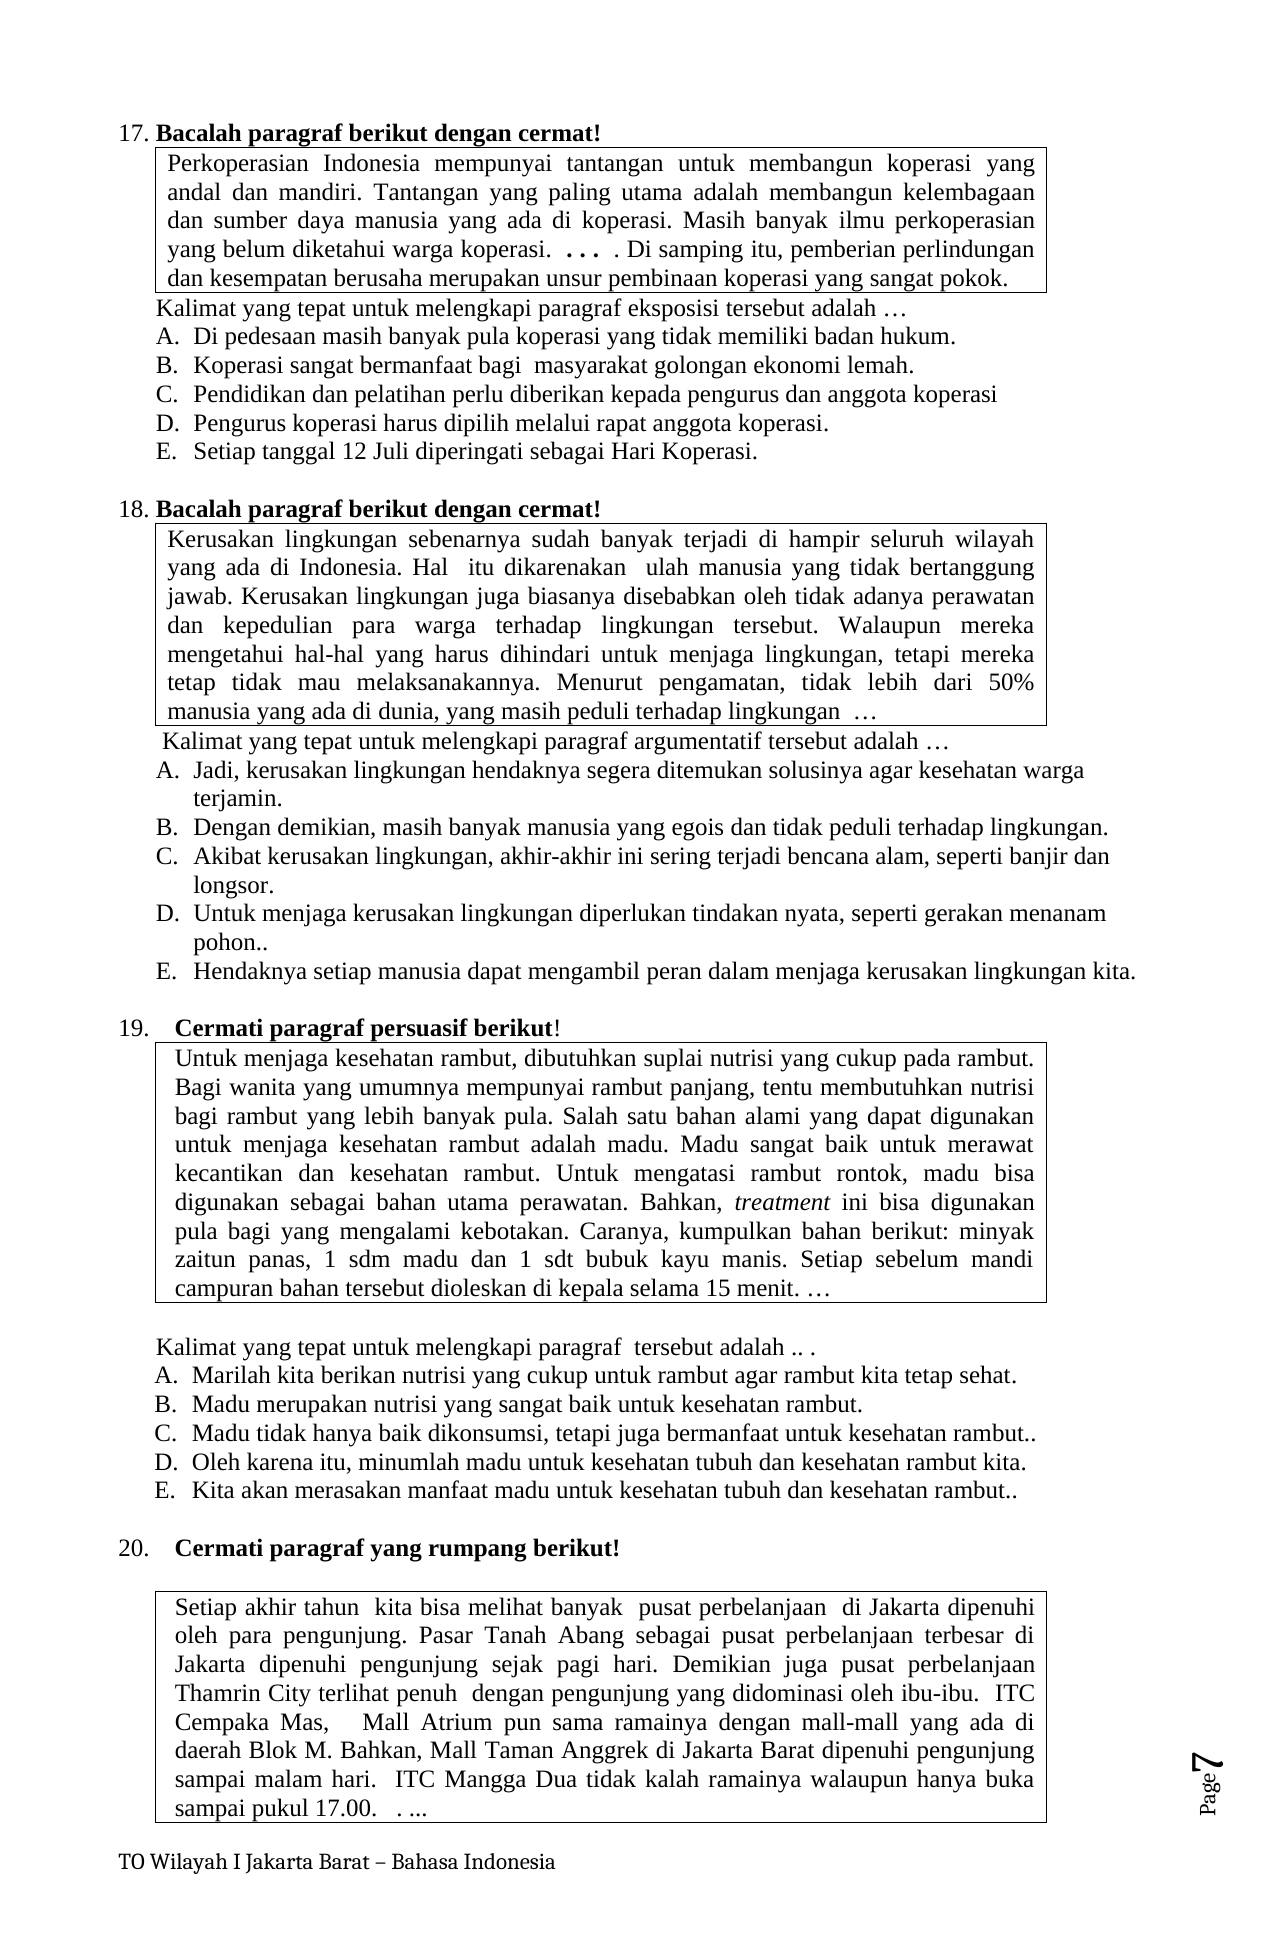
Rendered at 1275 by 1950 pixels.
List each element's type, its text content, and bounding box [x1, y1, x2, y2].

table_header Setiap akhir tahun kita bisa melihat banyak pusat perbelanjaan di Jakarta dipenuhi oleh para pengunjung. Pasar Tanah Abang sebagai pusat perbelanjaan terbesar di Jakarta dipenuhi pengunjung sejak pagi hari. Demikian juga pusat perbelanjaan Thamrin City terlihat penuh dengan pengunjung yang didominasi oleh ibu-ibu. ITC Cempaka Mas, Mall Atrium pun sama ramainya dengan mall-mall yang ada di daerah Blok M. Bahkan, Mall Taman Anggrek di Jakarta Barat dipenuhi pengunjung sampai malam hari. ITC Mangga Dua tidak kalah ramainya walaupun hanya buka sampai pukul 17.00. . ... [156, 1592, 1046, 1822]
list Marilah kita berikan nutrisi yang cukup untuk rambut agar rambut kita tetap sehat. [154, 1361, 1157, 1389]
list Bacalah paragraf berikut dengan cermat! [118, 494, 1157, 523]
list Di pedesaan masih banyak pula koperasi yang tidak memiliki badan hukum. [156, 321, 1157, 350]
list Pengurus koperasi harus dipilih melalui rapat anggota koperasi. [156, 408, 1157, 436]
list Madu tidak hanya baik dikonsumsi, tetapi juga bermanfaat untuk kesehatan rambut.. [154, 1418, 1157, 1447]
list Cermati paragraf persuasif berikut! [118, 1013, 1157, 1042]
list Koperasi sangat bermanfaat bagi masyarakat golongan ekonomi lemah. [156, 350, 1157, 379]
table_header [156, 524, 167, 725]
list Cermati paragraf yang rumpang berikut! [118, 1533, 1157, 1562]
table_header Untuk menjaga kesehatan rambut, dibutuhkan suplai nutrisi yang cukup pada rambut. Bagi wanita yang umumnya mempunyai rambut panjang, tentu membutuhkan nutrisi bagi rambut yang lebih banyak pula. Salah satu bahan alami yang dapat digunakan untuk menjaga kesehatan rambut adalah madu. Madu sangat baik untuk merawat kecantikan dan kesehatan rambut. Untuk mengatasi rambut rontok, madu bisa digunakan sebagai bahan utama perawatan. Bahkan, treatment ini bisa digunakan pula bagi yang mengalami kebotakan. Caranya, kumpulkan bahan berikut: minyak zaitun panas, 1 sdm madu dan 1 sdt bubuk kayu manis. Setiap sebelum mandi campuran bahan tersebut dioleskan di kepala selama 15 menit. … [156, 1043, 1046, 1302]
text Kalimat yang tepat untuk melengkapi paragraf argumentatif tersebut adalah … [156, 726, 1157, 755]
list Madu merupakan nutrisi yang sangat baik untuk kesehatan rambut. [154, 1389, 1157, 1418]
table_header Perkoperasian Indonesia mempunyai tantangan untuk membangun koperasi yang andal dan mandiri. Tantangan yang paling utama adalah membangun kelembagaan dan sumber daya manusia yang ada di koperasi. Masih banyak ilmu perkoperasian yang belum diketahui warga koperasi. . . . . Di samping itu, pemberian perlindungan dan kesempatan berusaha merupakan unsur pembinaan koperasi yang sangat pokok. [156, 148, 1046, 292]
list Untuk menjaga kerusakan lingkungan diperlukan tindakan nyata, seperti gerakan menanam pohon.. [156, 898, 1157, 956]
list Hendaknya setiap manusia dapat mengambil peran dalam menjaga kerusakan lingkungan kita. [156, 956, 1157, 985]
text Kalimat yang tepat untuk melengkapi paragraf tersebut adalah .. . [118, 1332, 1157, 1361]
text Kalimat yang tepat untuk melengkapi paragraf eksposisi tersebut adalah … [118, 293, 1157, 321]
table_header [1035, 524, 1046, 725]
list Jadi, kerusakan lingkungan hendaknya segera ditemukan solusinya agar kesehatan warga terjamin. [156, 755, 1157, 812]
list Kita akan merasakan manfaat madu untuk kesehatan tubuh dan kesehatan rambut.. [154, 1476, 1157, 1504]
list Akibat kerusakan lingkungan, akhir-akhir ini sering terjadi bencana alam, seperti banjir dan longsor. [156, 841, 1157, 898]
list Pendidikan dan pelatihan perlu diberikan kepada pengurus dan anggota koperasi [156, 379, 1157, 408]
list Bacalah paragraf berikut dengan cermat! [118, 118, 1157, 147]
list Setiap tanggal 12 Juli diperingati sebagai Hari Koperasi. [156, 436, 1157, 465]
list Dengan demikian, masih banyak manusia yang egois dan tidak peduli terhadap lingkungan. [156, 812, 1157, 841]
list Oleh karena itu, minumlah madu untuk kesehatan tubuh dan kesehatan rambut kita. [154, 1447, 1157, 1476]
